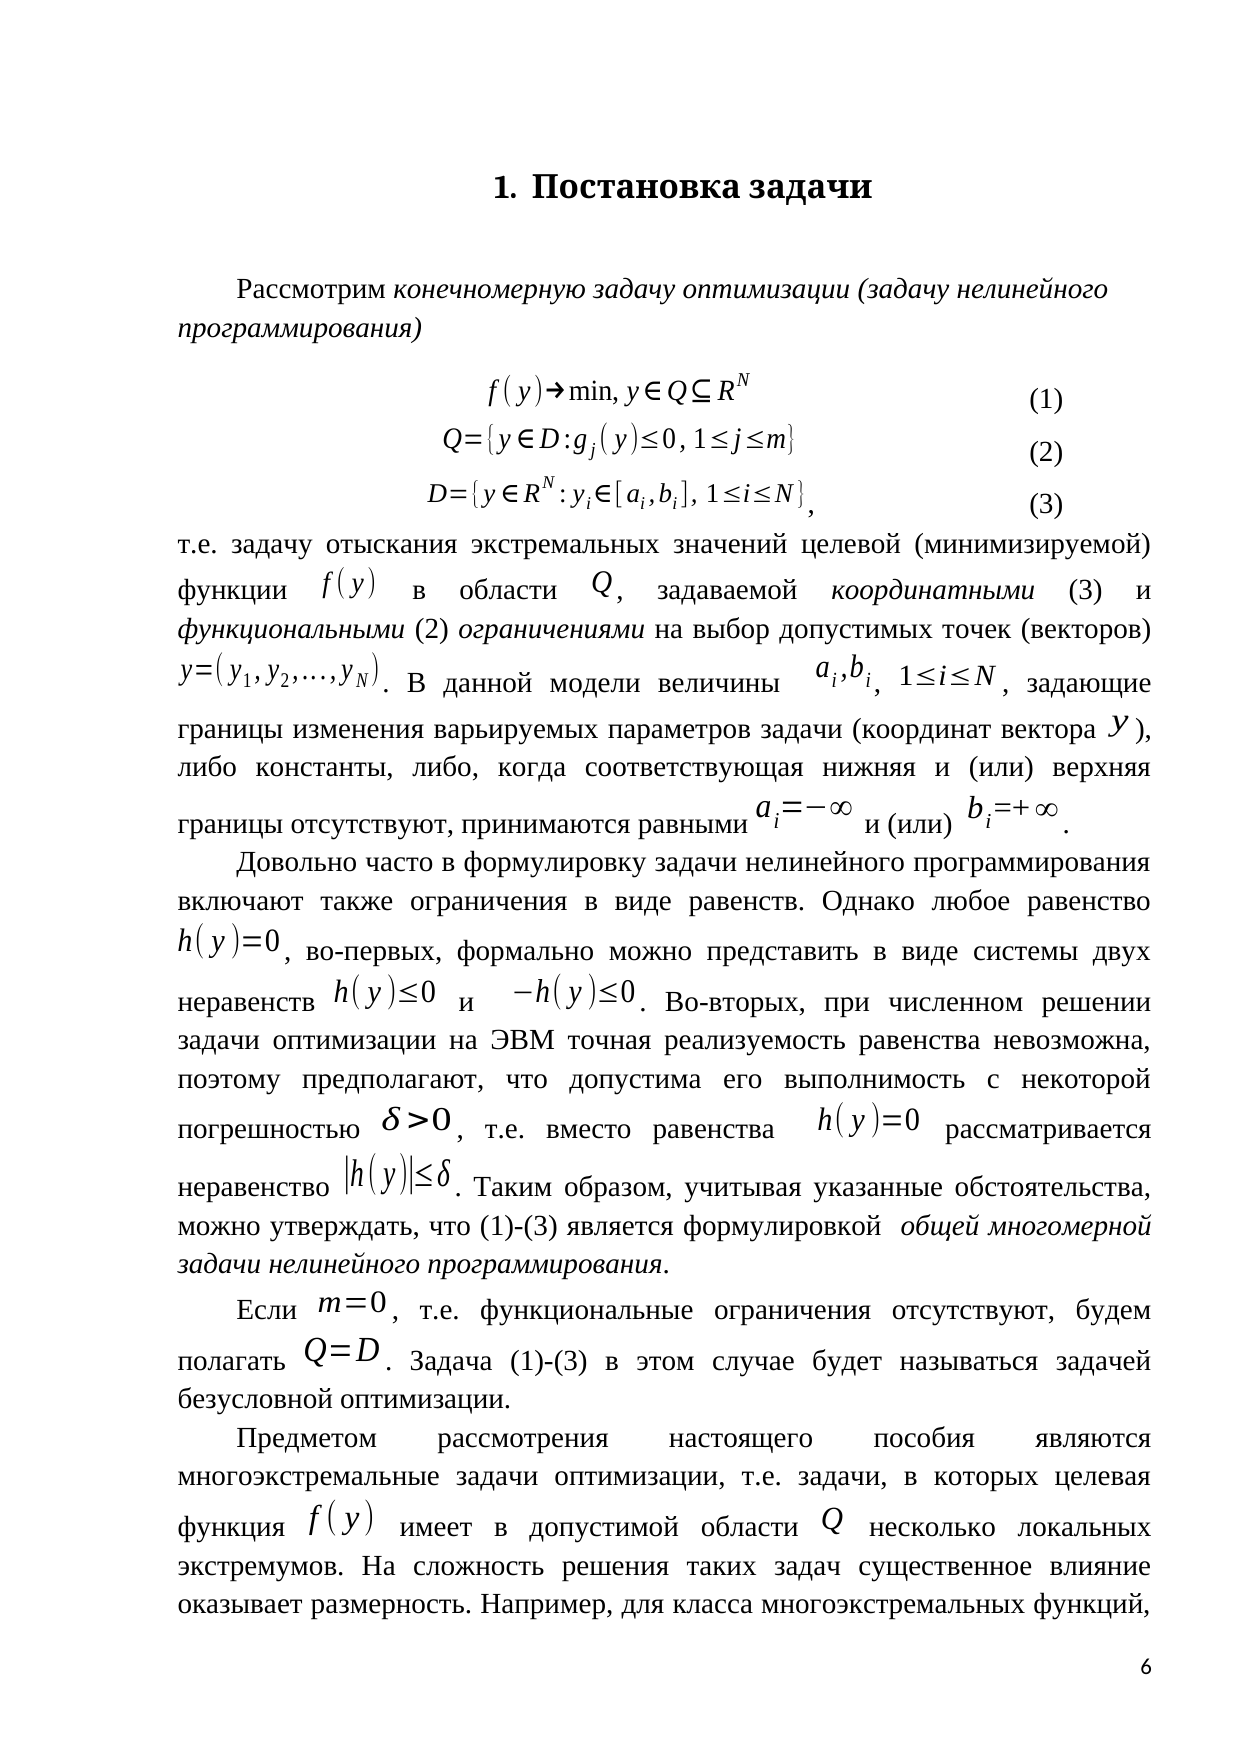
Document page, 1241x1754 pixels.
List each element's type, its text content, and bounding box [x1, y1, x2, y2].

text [177, 1420, 1152, 1620]
text , (3) [177, 474, 1152, 520]
text (2) [177, 421, 1152, 467]
text Если , т.е. функциональные ограничения отсутствуют, будем полагать . Задача (1)-(3) в этом случае будет называться задачей безусловной оптимизации. [177, 1285, 1152, 1415]
text Рассмотрим конечномерную задачу оптимизации (задачу нелинейного программирования) [177, 272, 1152, 344]
subtitle Постановка задачи [215, 168, 1152, 206]
text т.е. задачу отыскания экстремальных значений целевой (минимизируемой) функции в области , задаваемой координатными (3) и функциональными (2) ограничениями на выбор допустимых точек (векторов) . В данной модели величины , , задающие границы изменения варьируемых параметров задачи (координат вектора ), либо константы, либо, когда соответствующая нижняя и (или) верхняя границы отсутствуют, принимаются равными и (или) . [177, 526, 1152, 839]
text Довольно часто в формулировку задачи нелинейного программирования включают также ограничения в виде равенств. Однако любое равенство , во-первых, формально можно представить в виде системы двух неравенств и . Во-вторых, при численном решении задачи оптимизации на ЭВМ точная реализуемость равенства невозможна, поэтому предполагают, что допустима его выполнимость с некоторой погрешностью , т.е. вместо равенства рассматривается неравенство . Таким образом, учитывая указанные обстоятельства, можно утверждать, что (1)-(3) является формулировкой общей многомерной задачи нелинейного программирования. [177, 844, 1152, 1280]
text (1) [177, 369, 1152, 415]
